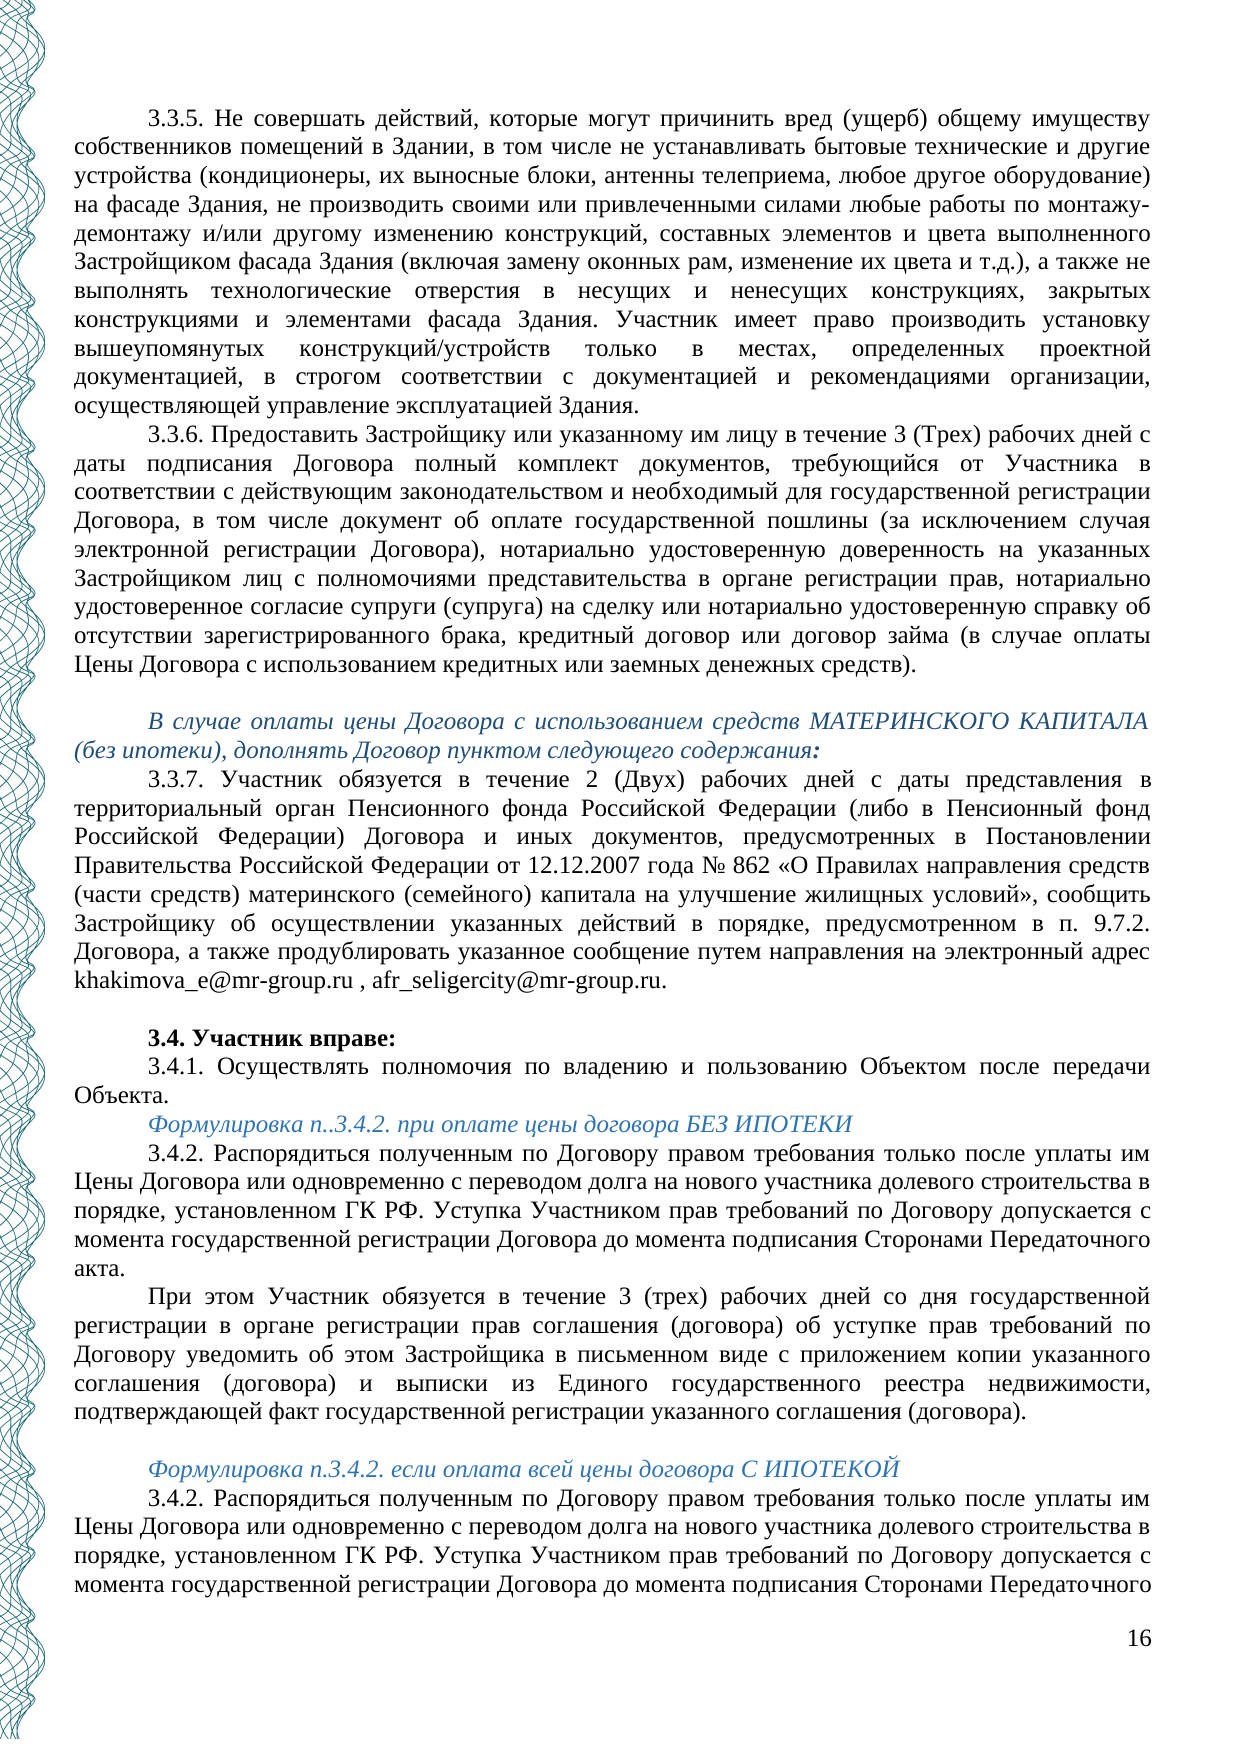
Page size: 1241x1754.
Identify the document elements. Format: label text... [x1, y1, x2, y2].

text 3.4.1. Осуществлять полномочия по владению и пользованию Объектом после передачи Объекта. [74, 1051, 1152, 1109]
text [74, 1483, 1152, 1598]
text 3.3.6. Предоставить Застройщику или указанному им лицу в течение 3 (Трех) рабочих дней с даты подписания Договора полный комплект документов, требующийся от Участника в соответствии с действующим законодательством и необходимый для государственной регистрации Договора, в том числе документ об оплате государственной пошлины (за исключением случая электронной регистрации Договора), нотариально удостоверенную доверенность на указанных Застройщиком лиц с полномочиями представительства в органе регистрации прав, нотариально удостоверенное согласие супруги (супруга) на сделку или нотариально удостоверенную справку об отсутствии зарегистрированного брака, кредитный договор или договор займа (в случае оплаты Цены Договора с использованием кредитных или заемных денежных средств). [74, 419, 1152, 678]
text Формулировка п.3.4.2. если оплата всей цены договора С ИПОТЕКОЙ [74, 1454, 1152, 1483]
text В случае оплаты цены Договора с использованием средств МАТЕРИНСКОГО КАПИТАЛА (без ипотеки), дополнять Договор пунктом следующего содержания: [74, 706, 1152, 764]
text Формулировка п..3.4.2. при оплате цены договора БЕЗ ИПОТЕКИ [74, 1109, 1152, 1138]
picture [0, 0, 1241, 1739]
text 3.4.2. Распорядиться полученным по Договору правом требования только после уплаты им Цены Договора или одновременно с переводом долга на нового участника долевого строительства в порядке, установленном ГК РФ. Уступка Участником прав требований по Договору допускается с момента государственной регистрации Договора до момента подписания Сторонами Передаточного акта. [74, 1138, 1152, 1281]
text 3.3.5. Не совершать действий, которые могут причинить вред (ущерб) общему имуществу собственников помещений в Здании, в том числе не устанавливать бытовые технические и другие устройства (кондиционеры, их выносные блоки, антенны телеприема, любое другое оборудование) на фасаде Здания, не производить своими или привлеченными силами любые работы по монтажу-демонтажу и/или другому изменению конструкций, составных элементов и цвета выполненного Застройщиком фасада Здания (включая замену оконных рам, изменение их цвета и т.д.), а также не выполнять технологические отверстия в несущих и ненесущих конструкциях, закрытых конструкциями и элементами фасада Здания. Участник имеет право производить установку вышеупомянутых конструкций/устройств только в местах, определенных проектной документацией, в строгом соответствии с документацией и рекомендациями организации, осуществляющей управление эксплуатацией Здания. [74, 103, 1152, 419]
text 3.4. Участник вправе: [74, 1023, 1152, 1051]
text 3.3.7. Участник обязуется в течение 2 (Двух) рабочих дней с даты представления в территориальный орган Пенсионного фонда Российской Федерации (либо в Пенсионный фонд Российской Федерации) Договора и иных документов, предусмотренных в Постановлении Правительства Российской Федерации от 12.12.2007 года № 862 «О Правилах направления средств (части средств) материнского (семейного) капитала на улучшение жилищных условий», сообщить Застройщику об осуществлении указанных действий в порядке, предусмотренном в п. 9.7.2. Договора, а также продублировать указанное сообщение путем направления на электронный адрес khakimova_e@mr-group.ru , afr_seligercity@mr-group.ru. [74, 764, 1152, 994]
